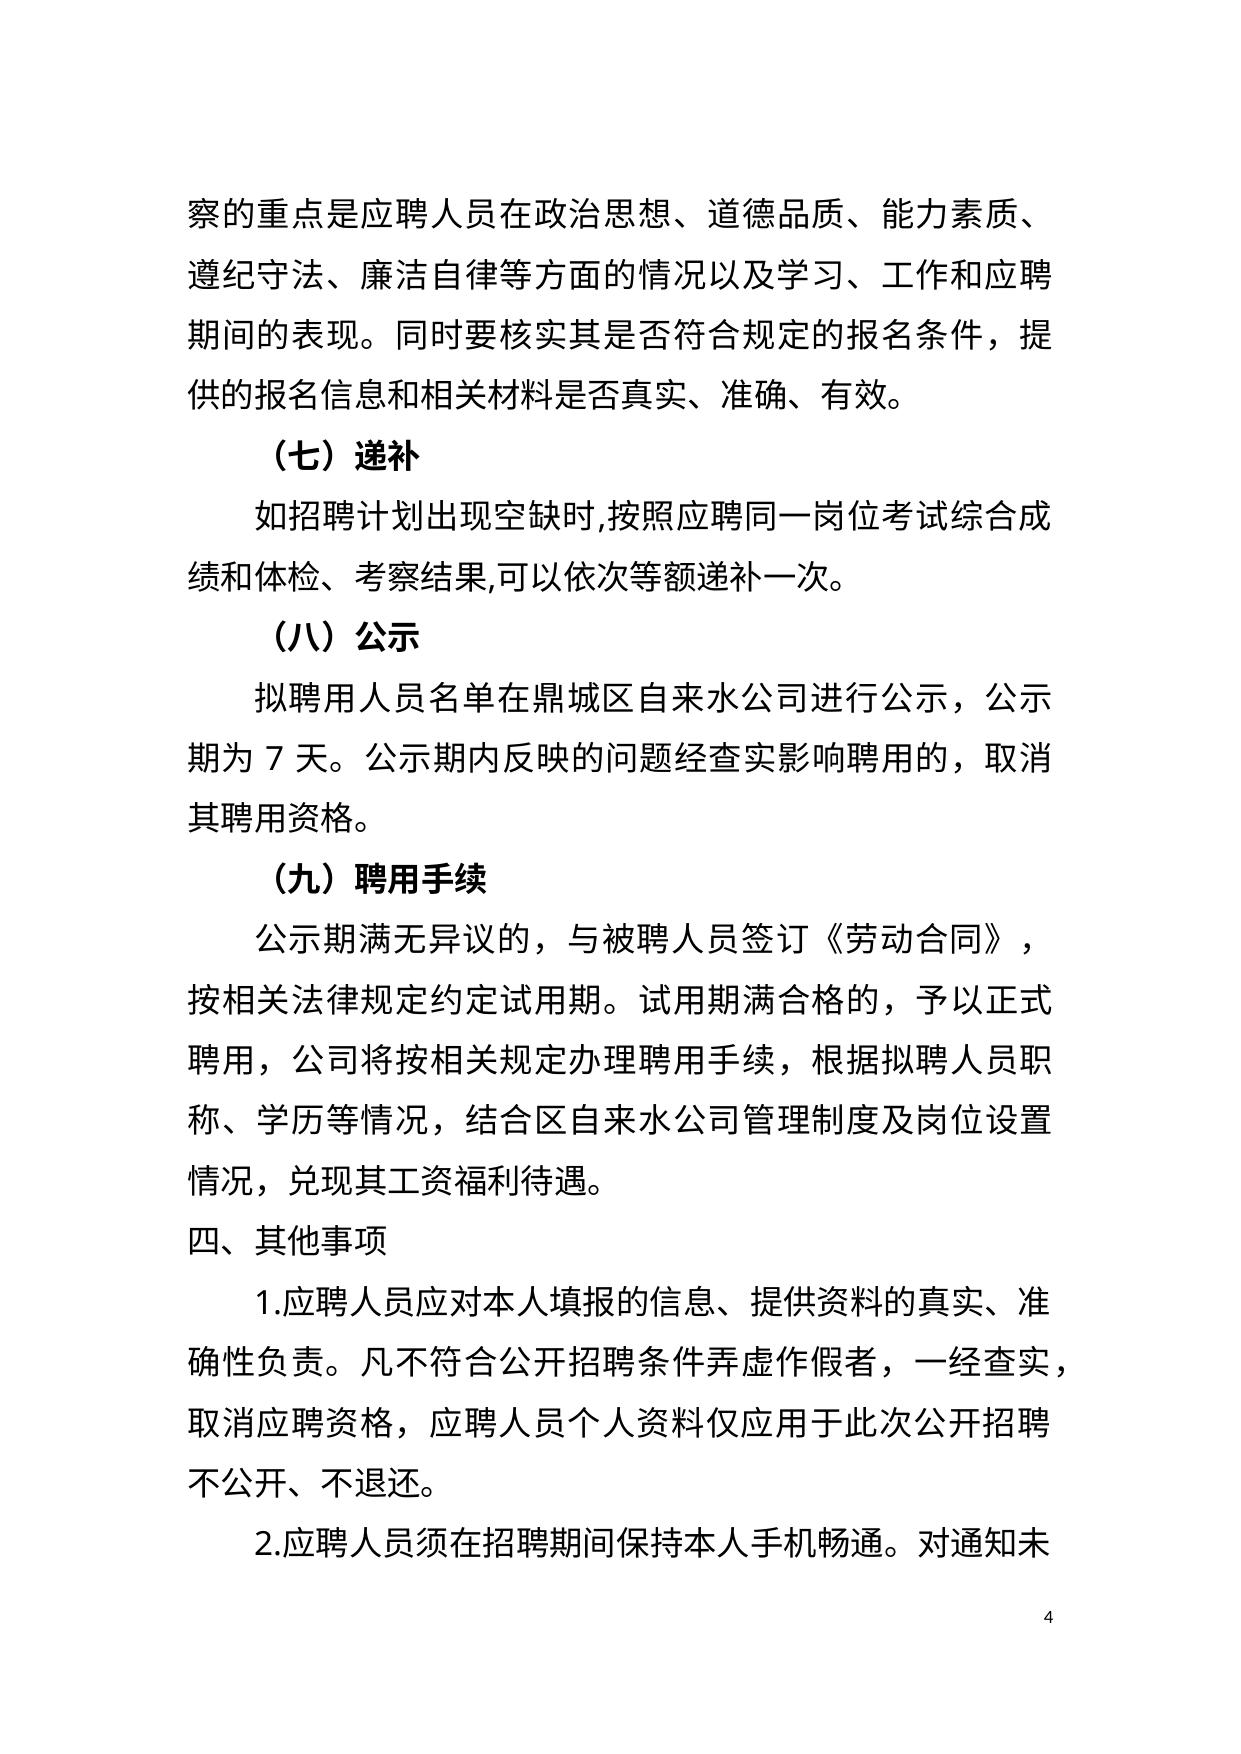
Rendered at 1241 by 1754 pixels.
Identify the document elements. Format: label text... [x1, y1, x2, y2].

text （八）公示 [187, 601, 1053, 662]
text 拟聘用人员名单在鼎城区自来水公司进行公示，公示期为 7 天。公示期内反映的问题经查实影响聘用的，取消其聘用资格。 [187, 662, 1053, 843]
text （九）聘用手续 [187, 843, 1053, 903]
text 如招聘计划出现空缺时,按照应聘同一岗位考试综合成绩和体检、考察结果,可以依次等额递补一次。 [187, 480, 1053, 601]
text 1.应聘人员应对本人填报的信息、提供资料的真实、准确性负责。凡不符合公开招聘条件弄虚作假者，一经查实，取消应聘资格，应聘人员个人资料仅应用于此次公开招聘，不公开、不退还。 [187, 1266, 1053, 1507]
text 四、其他事项 [187, 1205, 1053, 1266]
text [187, 1507, 1053, 1568]
text （七）递补 [187, 420, 1053, 480]
text 公示期满无异议的，与被聘人员签订《劳动合同》，按相关法律规定约定试用期。试用期满合格的，予以正式聘用，公司将按相关规定办理聘用手续，根据拟聘人员职称、学历等情况，结合区自来水公司管理制度及岗位设置情况，兑现其工资福利待遇。 [187, 903, 1053, 1205]
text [187, 178, 1053, 420]
